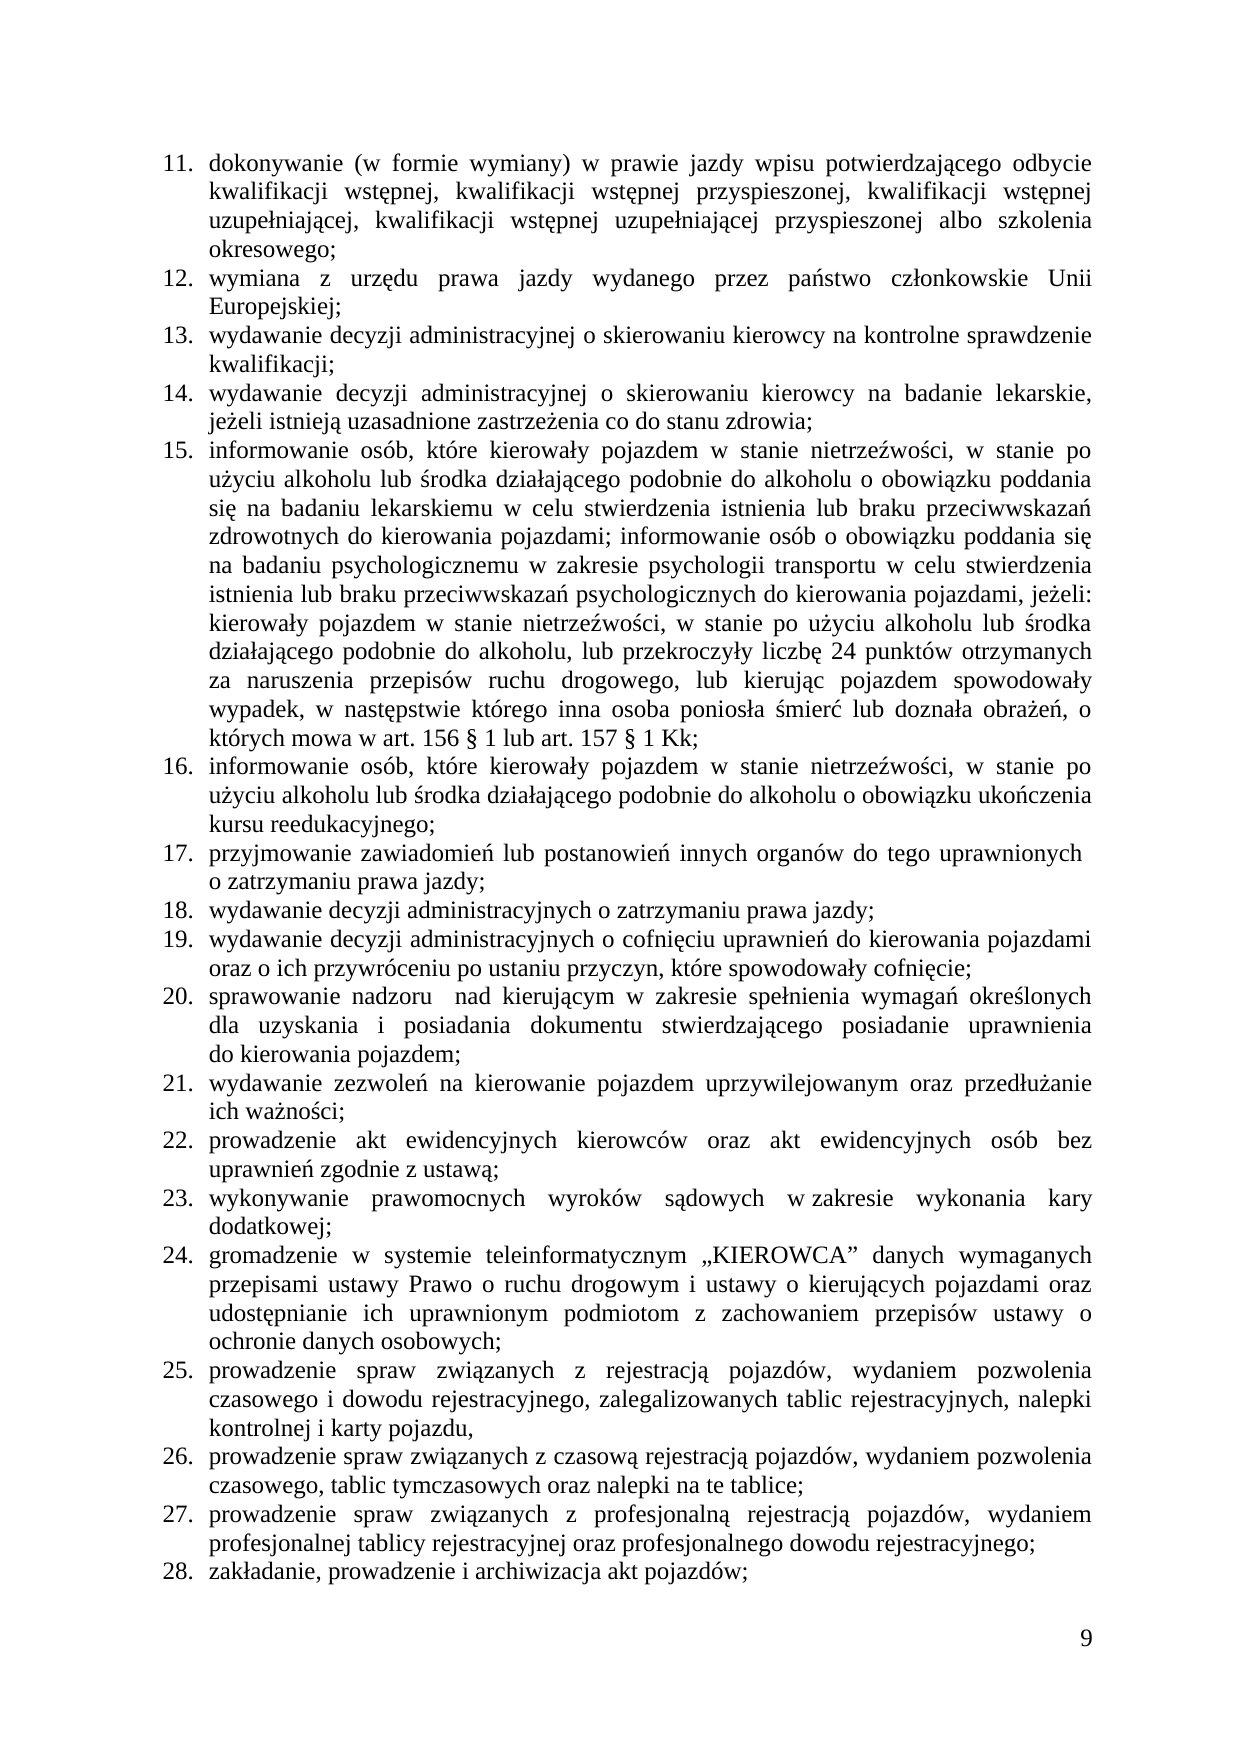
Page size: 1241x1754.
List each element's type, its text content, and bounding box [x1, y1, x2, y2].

list dokonywanie (w formie wymiany) w prawie jazdy wpisu potwierdzającego odbycie kwalifikacji wstępnej, kwalifikacji wstępnej przyspieszonej, kwalifikacji wstępnej uzupełniającej, kwalifikacji wstępnej uzupełniającej przyspieszonej albo szkolenia okresowego; [162, 148, 1093, 263]
list prowadzenie spraw związanych z profesjonalną rejestracją pojazdów, wydaniem profesjonalnej tablicy rejestracyjnej oraz profesjonalnego dowodu rejestracyjnego; [162, 1499, 1093, 1556]
list prowadzenie spraw związanych z rejestracją pojazdów, wydaniem pozwolenia czasowego i dowodu rejestracyjnego, zalegalizowanych tablic rejestracyjnych, nalepki kontrolnej i karty pojazdu, [162, 1355, 1093, 1441]
list wydawanie decyzji administracyjnych o zatrzymaniu prawa jazdy; [162, 895, 1093, 924]
list prowadzenie akt ewidencyjnych kierowców oraz akt ewidencyjnych osób bez uprawnień zgodnie z ustawą; [162, 1125, 1093, 1183]
list wykonywanie prawomocnych wyroków sądowych w zakresie wykonania kary dodatkowej; [162, 1183, 1093, 1240]
list gromadzenie w systemie teleinformatycznym „KIEROWCA” danych wymaganych przepisami ustawy Prawo o ruchu drogowym i ustawy o kierujących pojazdami oraz udostępnianie ich uprawnionym podmiotom z zachowaniem przepisów ustawy o ochronie danych osobowych; [162, 1240, 1093, 1355]
list wydawanie decyzji administracyjnej o skierowaniu kierowcy na kontrolne sprawdzenie kwalifikacji; [162, 320, 1093, 378]
list prowadzenie spraw związanych z czasową rejestracją pojazdów, wydaniem pozwolenia czasowego, tablic tymczasowych oraz nalepki na te tablice; [162, 1441, 1093, 1499]
list wydawanie decyzji administracyjnych o cofnięciu uprawnień do kierowania pojazdami oraz o ich przywróceniu po ustaniu przyczyn, które spowodowały cofnięcie; [162, 924, 1093, 981]
list wydawanie decyzji administracyjnej o skierowaniu kierowcy na badanie lekarskie, jeżeli istnieją uzasadnione zastrzeżenia co do stanu zdrowia; [162, 378, 1093, 435]
list zakładanie, prowadzenie i archiwizacja akt pojazdów; [162, 1556, 1093, 1585]
list informowanie osób, które kierowały pojazdem w stanie nietrzeźwości, w stanie po użyciu alkoholu lub środka działającego podobnie do alkoholu o obowiązku ukończenia kursu reedukacyjnego; [162, 751, 1093, 838]
list przyjmowanie zawiadomień lub postanowień innych organów do tego uprawnionych o zatrzymaniu prawa jazdy; [162, 838, 1093, 895]
list wymiana z urzędu prawa jazdy wydanego przez państwo członkowskie Unii Europejskiej; [162, 263, 1093, 320]
list sprawowanie nadzoru nad kierującym w zakresie spełnienia wymagań określonych dla uzyskania i posiadania dokumentu stwierdzającego posiadanie uprawnienia do kierowania pojazdem; [162, 981, 1093, 1068]
list wydawanie zezwoleń na kierowanie pojazdem uprzywilejowanym oraz przedłużanie ich ważności; [162, 1068, 1093, 1125]
list informowanie osób, które kierowały pojazdem w stanie nietrzeźwości, w stanie po użyciu alkoholu lub środka działającego podobnie do alkoholu o obowiązku poddania się na badaniu lekarskiemu w celu stwierdzenia istnienia lub braku przeciwwskazań zdrowotnych do kierowania pojazdami; informowanie osób o obowiązku poddania się na badaniu psychologicznemu w zakresie psychologii transportu w celu stwierdzenia istnienia lub braku przeciwwskazań psychologicznych do kierowania pojazdami, jeżeli: kierowały pojazdem w stanie nietrzeźwości, w stanie po użyciu alkoholu lub środka działającego podobnie do alkoholu, lub przekroczyły liczbę 24 punktów otrzymanych za naruszenia przepisów ruchu drogowego, lub kierując pojazdem spowodowały wypadek, w następstwie którego inna osoba poniosła śmierć lub doznała obrażeń, o których mowa w art. 156 § 1 lub art. 157 § 1 Kk; [162, 435, 1093, 751]
